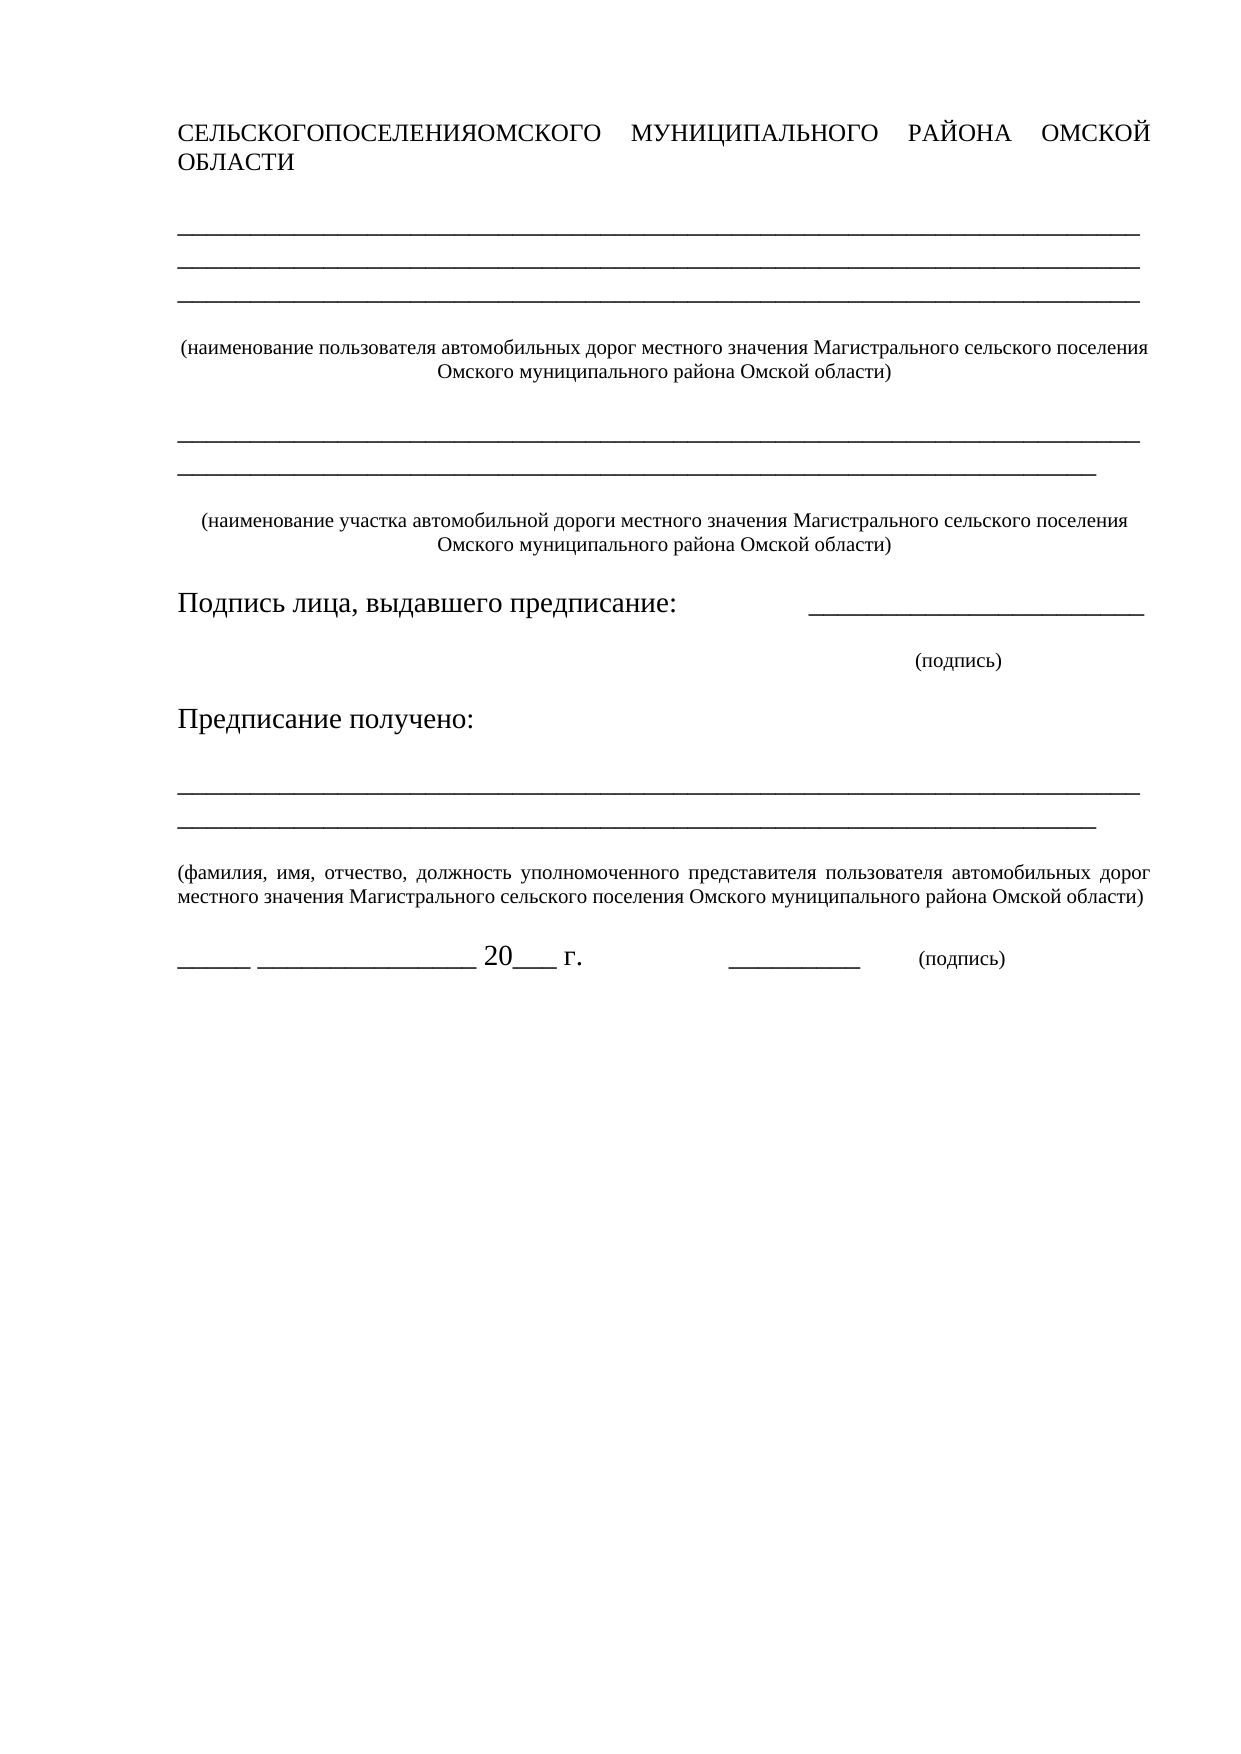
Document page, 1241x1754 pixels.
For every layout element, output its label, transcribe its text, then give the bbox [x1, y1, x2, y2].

text _________________________________________________________________________________________________________________________________ [177, 412, 1152, 479]
text (подпись) [915, 648, 1152, 672]
text _________________________________________________________________________________________________________________________________ [177, 764, 1152, 831]
text (наименование участка автомобильной дороги местного значения Магистрального сельского поселения Омского муниципального района Омской области) [177, 508, 1152, 556]
text (наименование пользователя автомобильных дорог местного значения Магистрального сельского поселения Омского муниципального района Омской области) [177, 334, 1152, 383]
text (фамилия, имя, отчество, должность уполномоченного представителя пользователя автомобильных дорог местного значения Магистрального сельского поселения Омского муниципального района Омской области) [177, 860, 1152, 908]
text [177, 118, 1152, 176]
text ______________________________________________________________________________________________________________________________________________________________________________________________________ [177, 205, 1152, 305]
text Предписание получено: [177, 701, 1152, 735]
text _____ _______________ 20___ г. _________ (подпись) [177, 938, 1152, 971]
text Подпись лица, выдавшего предписание: _______________________ [177, 585, 1152, 619]
